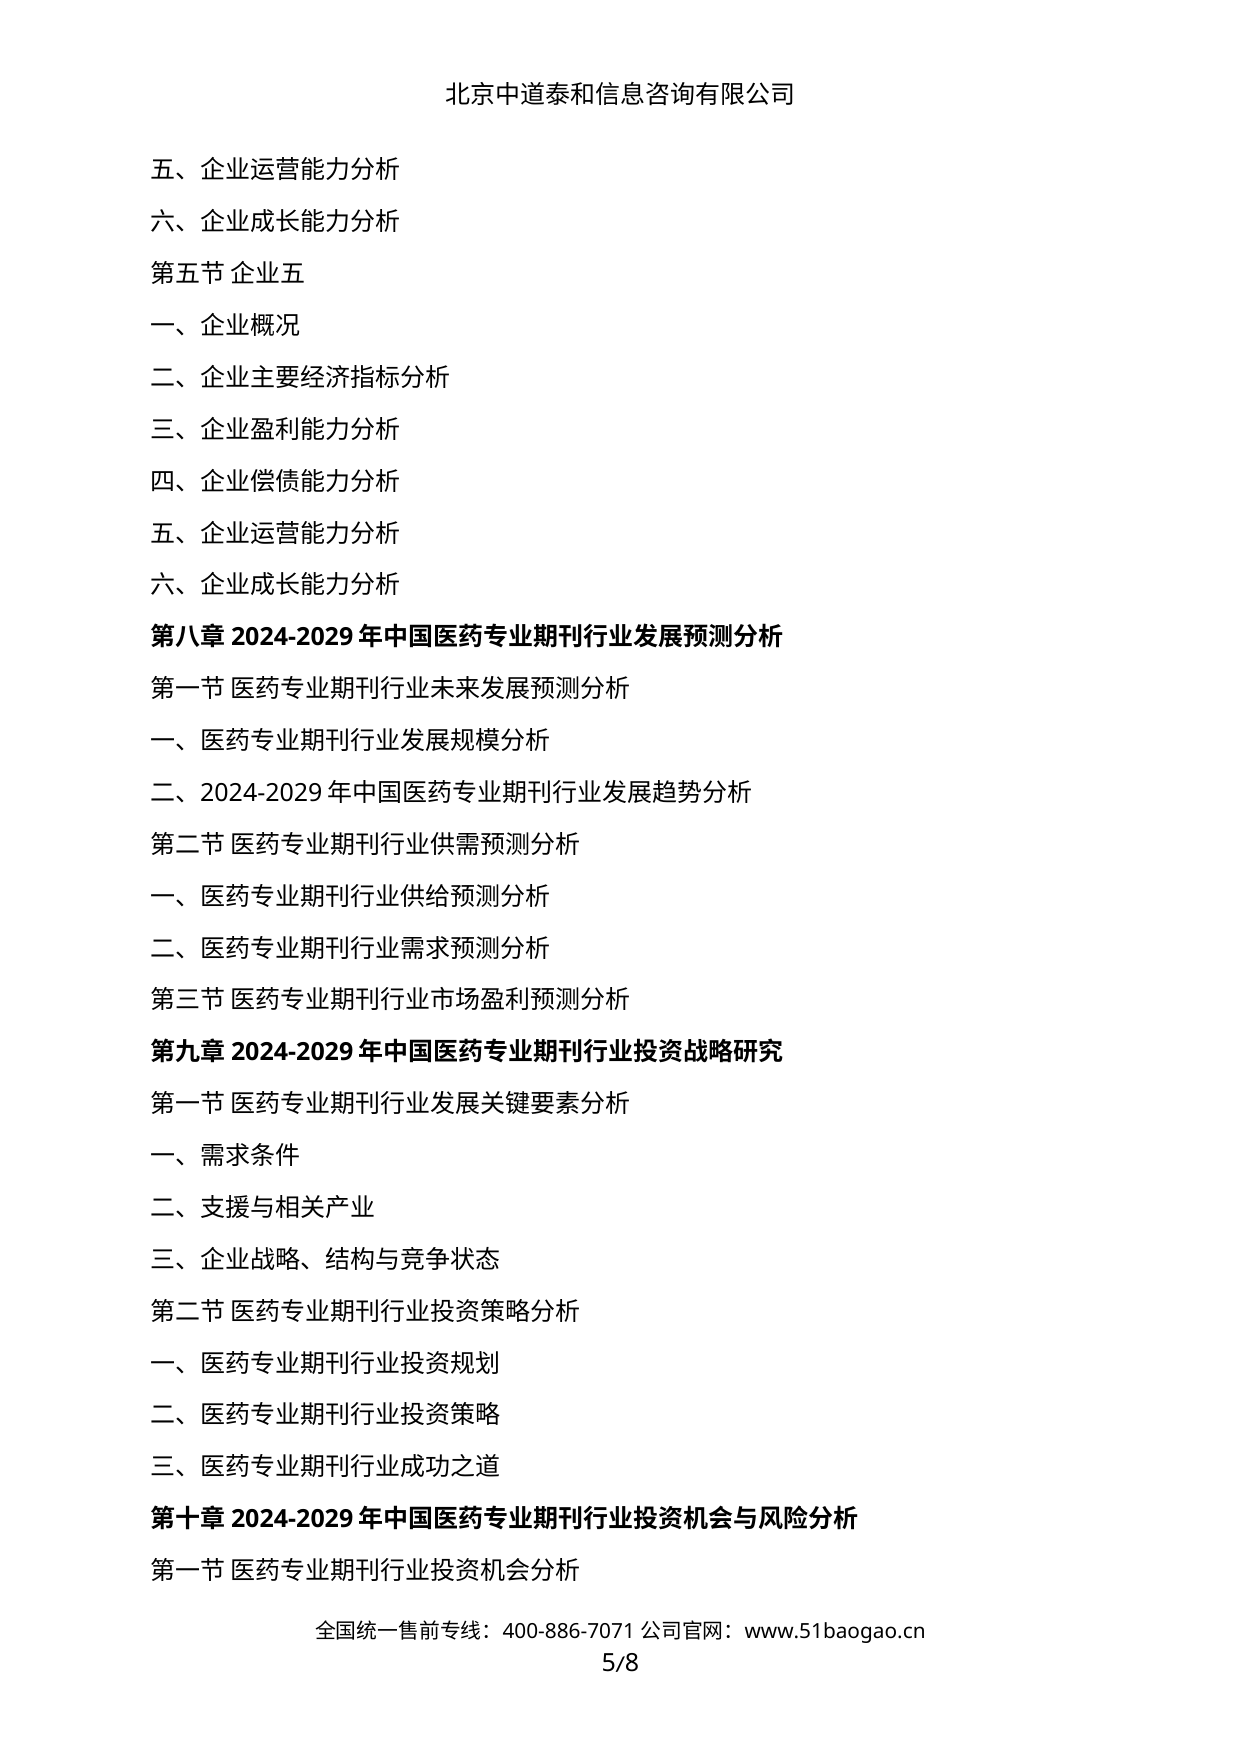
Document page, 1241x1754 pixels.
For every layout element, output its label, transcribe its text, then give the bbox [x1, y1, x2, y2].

text 四、企业偿债能力分析 [150, 461, 1090, 497]
text 三、企业盈利能力分析 [150, 409, 1090, 446]
text 二、2024-2029年中国医药专业期刊行业发展趋势分析 [150, 772, 1090, 809]
text 二、医药专业期刊行业需求预测分析 [150, 928, 1090, 964]
text 第二节 医药专业期刊行业投资策略分析 [150, 1291, 1090, 1327]
text 第十章 2024-2029年中国医药专业期刊行业投资机会与风险分析 [150, 1499, 1090, 1535]
text 一、需求条件 [150, 1136, 1090, 1172]
text 六、企业成长能力分析 [150, 565, 1090, 601]
text 一、医药专业期刊行业发展规模分析 [150, 721, 1090, 757]
text 一、企业概况 [150, 306, 1090, 342]
text 第一节 医药专业期刊行业发展关键要素分析 [150, 1084, 1090, 1120]
text 第一节 医药专业期刊行业投资机会分析 [150, 1551, 1090, 1587]
text 三、企业战略、结构与竞争状态 [150, 1239, 1090, 1276]
text 一、医药专业期刊行业投资规划 [150, 1343, 1090, 1379]
text 第九章 2024-2029年中国医药专业期刊行业投资战略研究 [150, 1032, 1090, 1068]
text 第八章 2024-2029年中国医药专业期刊行业发展预测分析 [150, 617, 1090, 653]
text 第五节 企业五 [150, 254, 1090, 290]
text 六、企业成长能力分析 [150, 202, 1090, 238]
text 第二节 医药专业期刊行业供需预测分析 [150, 824, 1090, 861]
text 二、支援与相关产业 [150, 1187, 1090, 1224]
text 第一节 医药专业期刊行业未来发展预测分析 [150, 669, 1090, 705]
text 二、医药专业期刊行业投资策略 [150, 1395, 1090, 1431]
text 五、企业运营能力分析 [150, 513, 1090, 549]
text 三、医药专业期刊行业成功之道 [150, 1447, 1090, 1483]
text 五、企业运营能力分析 [150, 150, 1090, 186]
text 第三节 医药专业期刊行业市场盈利预测分析 [150, 980, 1090, 1016]
text 一、医药专业期刊行业供给预测分析 [150, 876, 1090, 912]
text 二、企业主要经济指标分析 [150, 357, 1090, 394]
